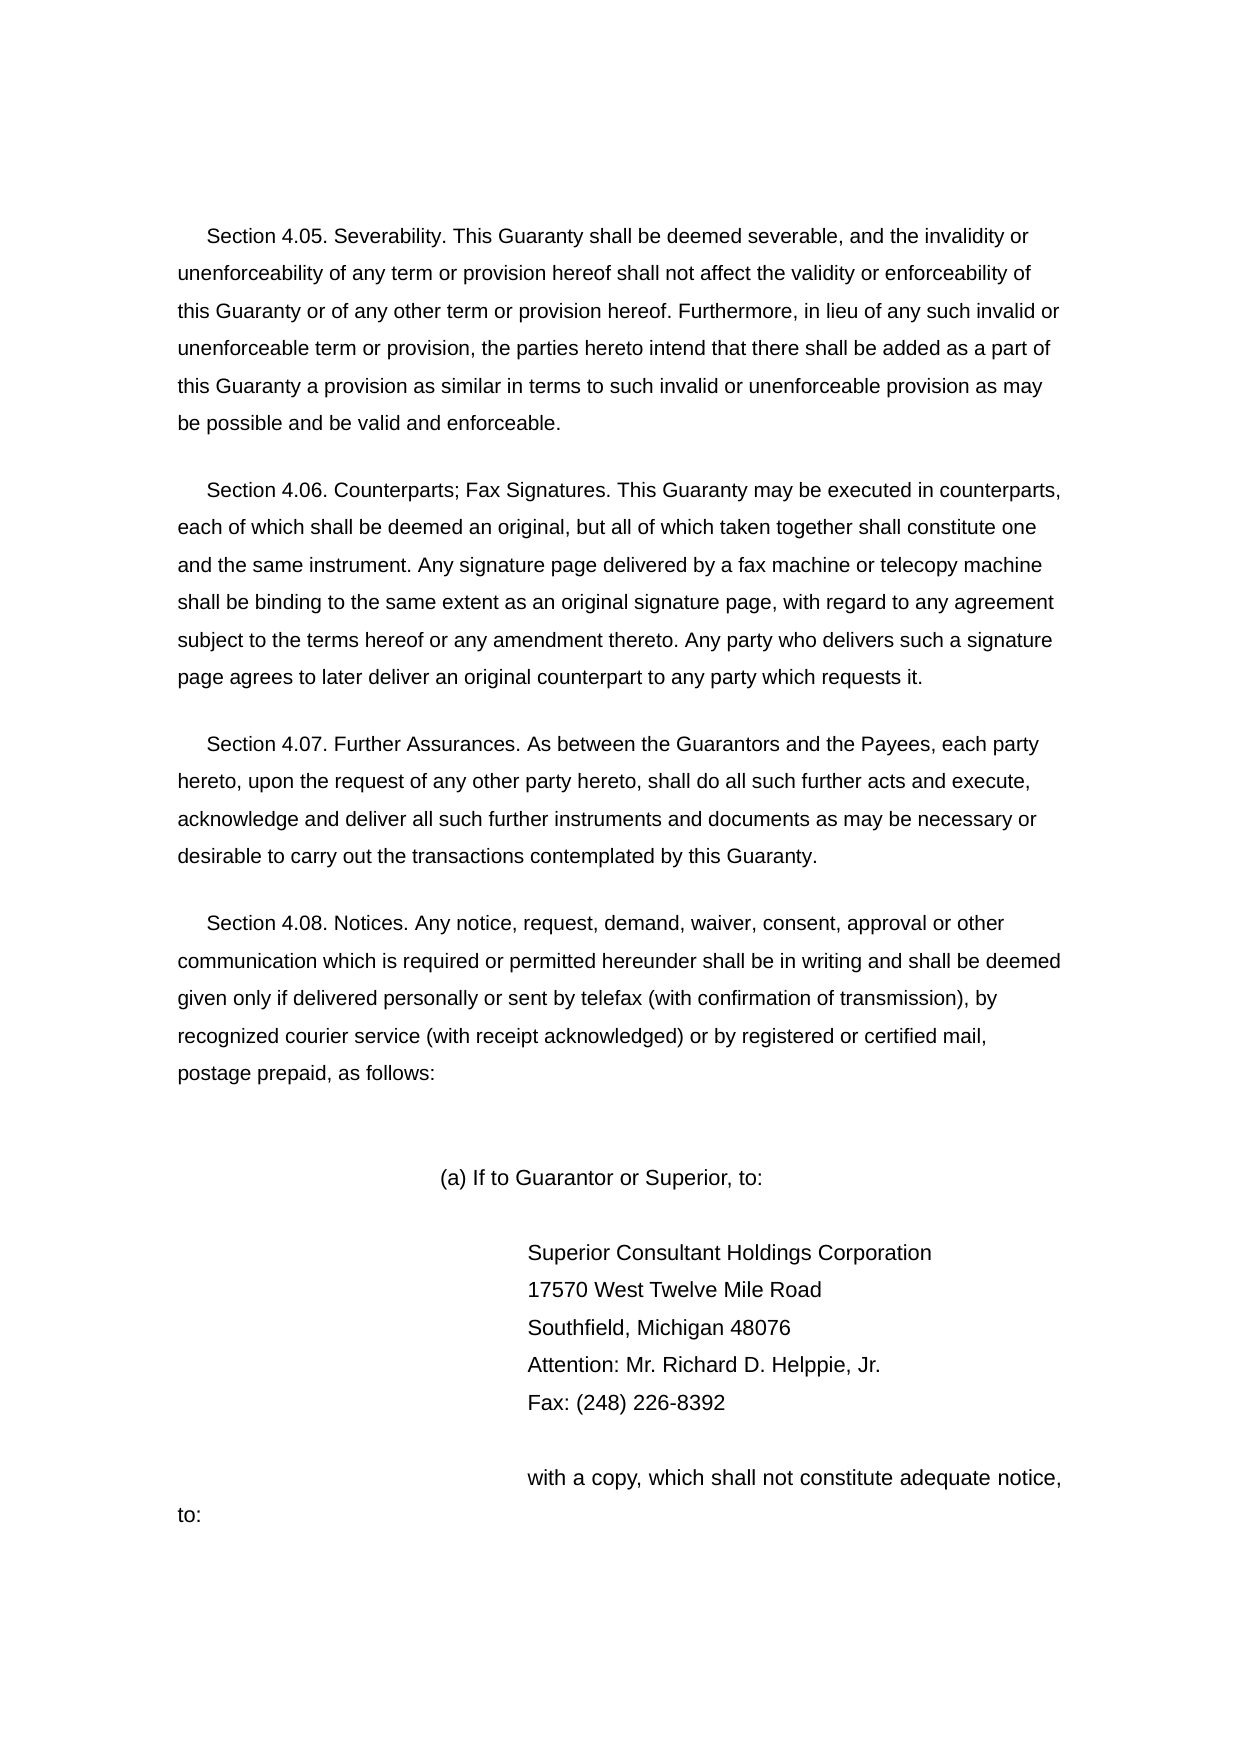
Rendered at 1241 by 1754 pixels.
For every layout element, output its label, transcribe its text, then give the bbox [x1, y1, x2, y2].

text Section 4.06. Counterparts; Fax Signatures. This Guaranty may be executed in counterparts, each of which shall be deemed an original, but all of which taken together shall constitute one and the same instrument. Any signature page delivered by a fax machine or telecopy machine shall be binding to the same extent as an original signature page, with regard to any agreement subject to the terms hereof or any amendment thereto. Any party who delivers such a signature page agrees to later deliver an original counterpart to any party which requests it. [177, 471, 1063, 696]
text Superior Consultant Holdings Corporation [177, 1233, 1063, 1271]
text Section 4.07. Further Assurances. As between the Guarantors and the Payees, each party hereto, upon the request of any other party hereto, shall do all such further acts and execute, acknowledge and deliver all such further instruments and documents as may be necessary or desirable to carry out the transactions contemplated by this Guaranty. [177, 725, 1063, 875]
text Southfield, Michigan 48076 [177, 1308, 1063, 1346]
text (a) If to Guarantor or Superior, to: [177, 1158, 1063, 1196]
text with a copy, which shall not constitute adequate notice, to: [177, 1458, 1063, 1533]
text 17570 West Twelve Mile Road [177, 1271, 1063, 1308]
text Section 4.08. Notices. Any notice, request, demand, waiver, consent, approval or other communication which is required or permitted hereunder shall be in writing and shall be deemed given only if delivered personally or sent by telefax (with confirmation of transmission), by recognized courier service (with receipt acknowledged) or by registered or certified mail, postage prepaid, as follows: [177, 904, 1063, 1092]
text Fax: (248) 226-8392 [177, 1383, 1063, 1421]
text Section 4.05. Severability. This Guaranty shall be deemed severable, and the invalidity or unenforceability of any term or provision hereof shall not affect the validity or enforceability of this Guaranty or of any other term or provision hereof. Furthermore, in lieu of any such invalid or unenforceable term or provision, the parties hereto intend that there shall be added as a part of this Guaranty a provision as similar in terms to such invalid or unenforceable provision as may be possible and be valid and enforceable. [177, 217, 1063, 442]
text Attention: Mr. Richard D. Helppie, Jr. [177, 1346, 1063, 1383]
